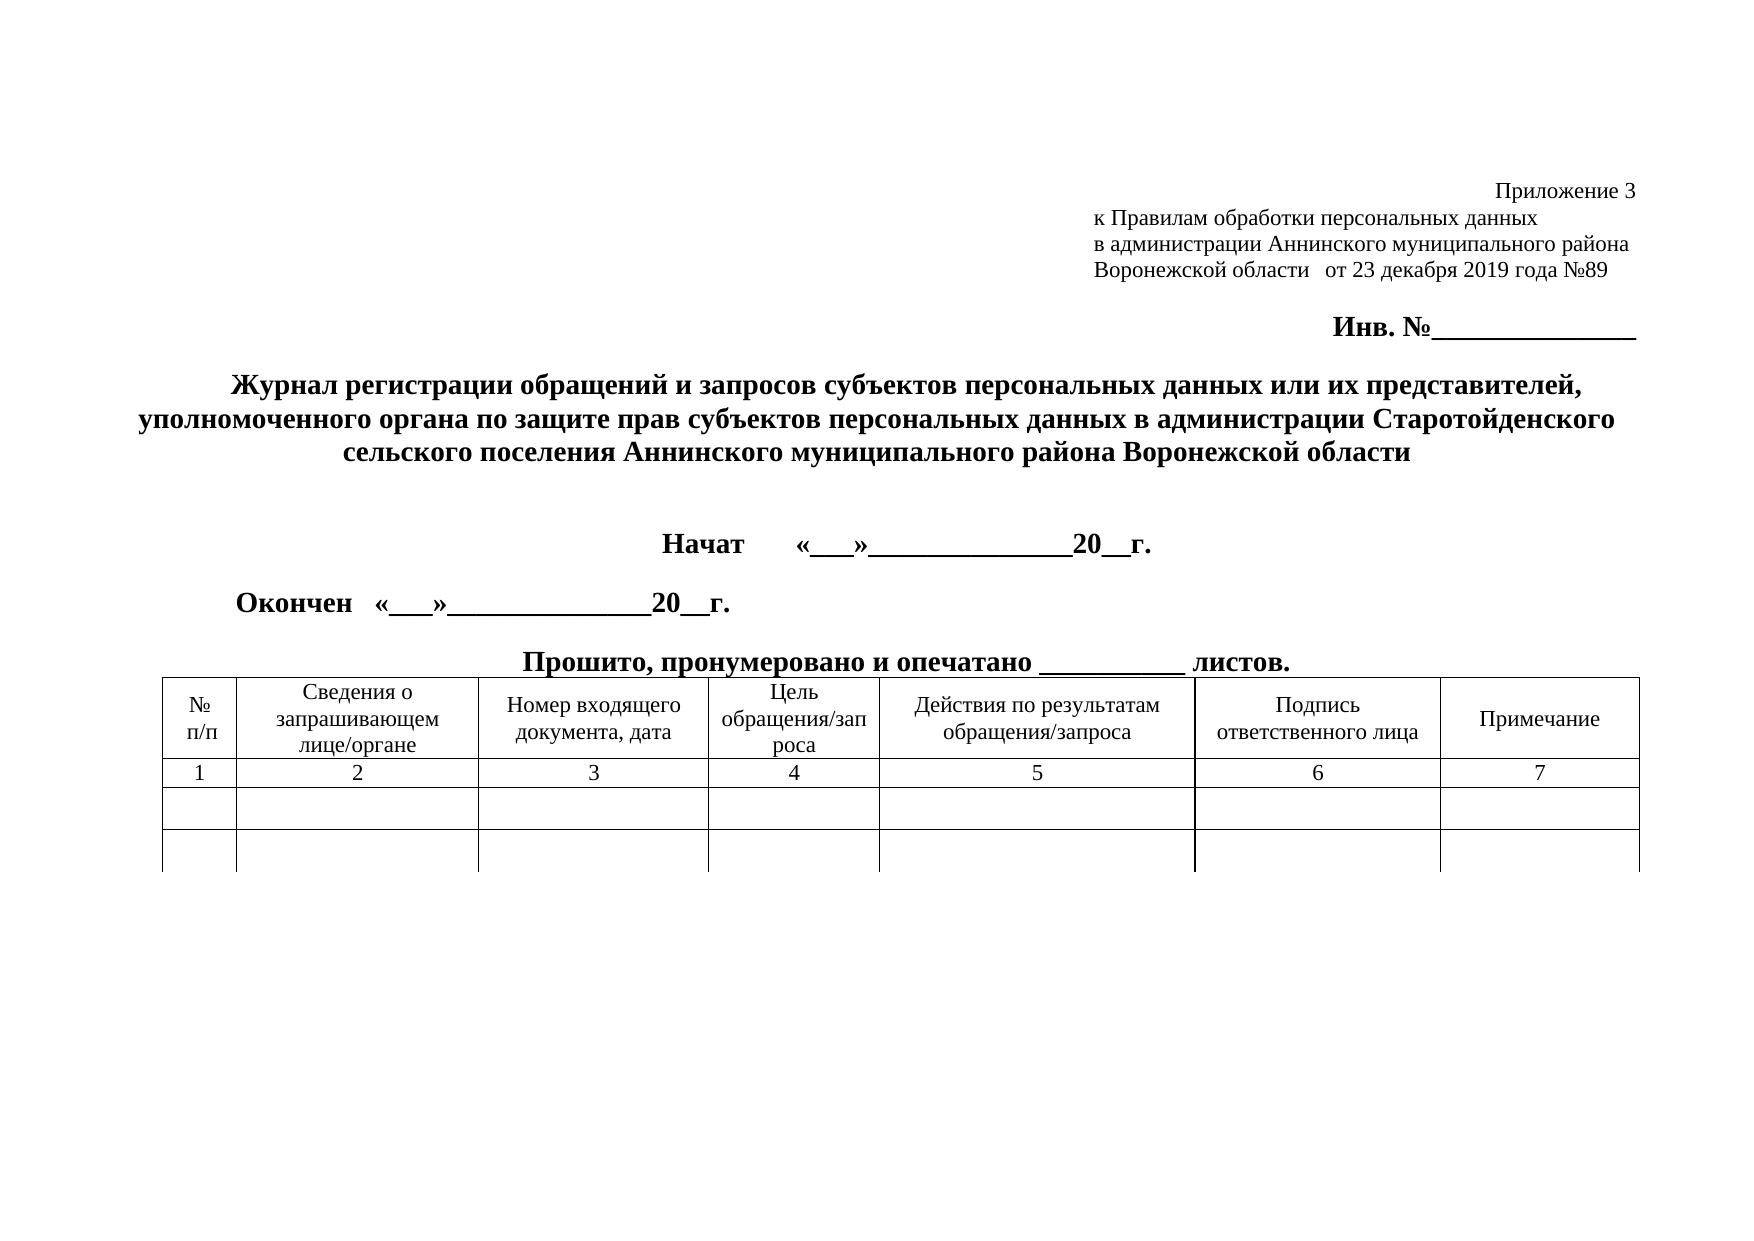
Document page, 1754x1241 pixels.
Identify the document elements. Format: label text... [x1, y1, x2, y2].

table_cell 1 [163, 759, 236, 787]
table_cell [1441, 788, 1639, 829]
table_cell [1441, 830, 1639, 872]
text Окончен «___»______________20__г. [177, 585, 1636, 619]
table_header Примечание [1441, 678, 1639, 757]
text Инв. №______________ [177, 309, 1636, 342]
table_cell [163, 830, 236, 872]
table_cell [1196, 788, 1440, 829]
text к Правилам обработки персональных данных в администрации Аннинского муниципального района [693, 203, 1636, 256]
table_header Подпись ответственного лица [1196, 678, 1440, 757]
text Прошито, пронумеровано и опечатано __________ листов. [177, 644, 1636, 677]
table_cell [163, 788, 236, 829]
table_header Номер входящего документа, дата [479, 678, 708, 757]
table_cell 5 [880, 759, 1194, 787]
table_cell [1196, 830, 1440, 872]
text Журнал регистрации обращений и запросов субъектов персональных данных или их представителей, уполномоченного органа по защите прав субъектов персональных данных в администрации Старотойденского сельского поселения Аннинского муниципального района Воронежской области [118, 367, 1636, 468]
table_cell [237, 788, 478, 829]
table_cell [880, 788, 1194, 829]
table_header Сведения о запрашивающем лице/органе [237, 678, 478, 757]
table_header Действия по результатам обращения/запроса [880, 678, 1194, 757]
table_cell [237, 830, 478, 872]
table_cell [709, 830, 879, 872]
table_header Цель обращения/запроса [709, 678, 879, 757]
text Начат «___»______________20__г. [177, 527, 1636, 560]
table_cell 3 [479, 759, 708, 787]
table_cell 4 [709, 759, 879, 787]
text Приложение 3 [177, 177, 1636, 203]
table_cell [709, 788, 879, 829]
table_cell 6 [1196, 759, 1440, 787]
table_cell [880, 830, 1194, 872]
table_header № п/п [163, 678, 236, 757]
table_cell [479, 788, 708, 829]
table_cell [479, 830, 708, 872]
text Воронежской области от 23 декабря 2019 года №89 [693, 256, 1636, 283]
table_cell 2 [237, 759, 478, 787]
table_cell 7 [1441, 759, 1639, 787]
